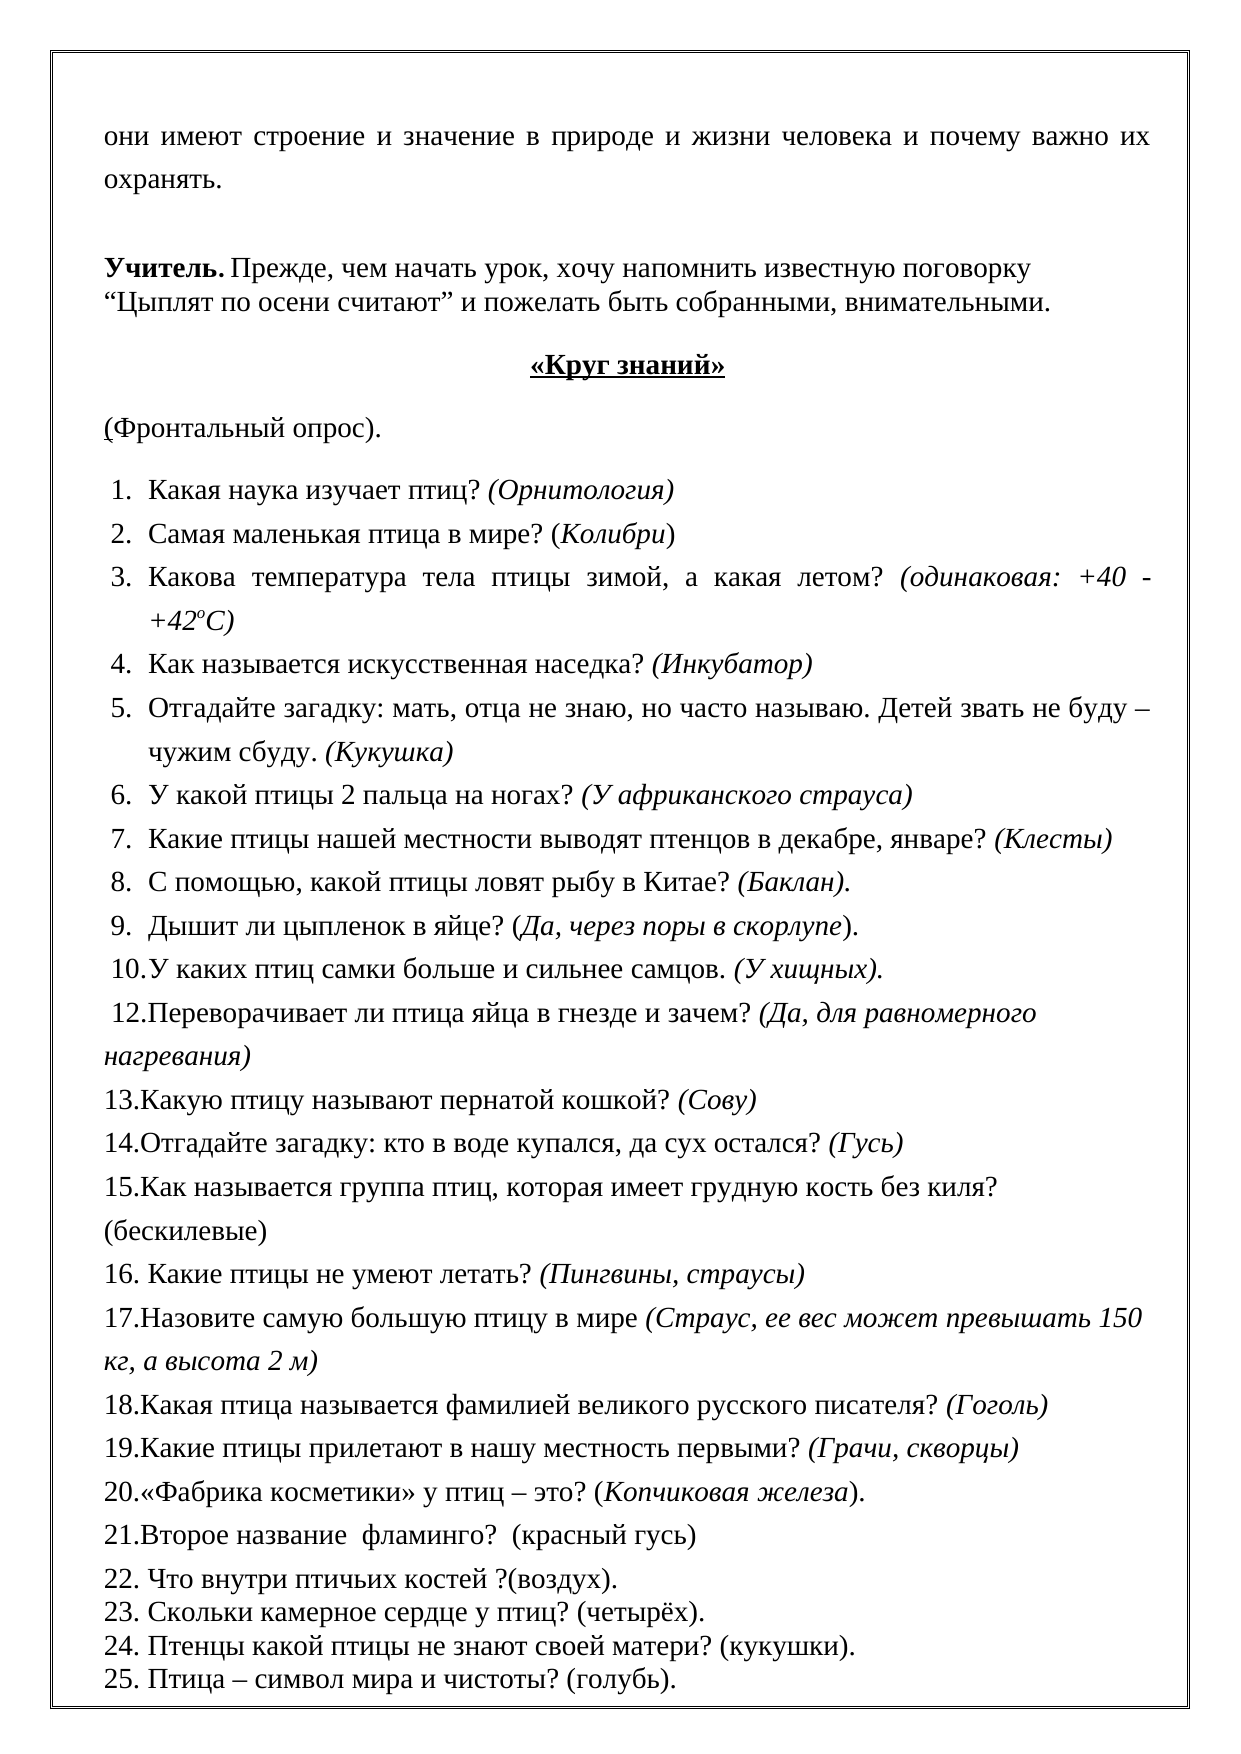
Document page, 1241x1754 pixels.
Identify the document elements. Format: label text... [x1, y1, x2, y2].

text 17.Назовите самую большую птицу в мире (Страус, ее вес может превышать 150 кг, а высота 2 м) [103, 1300, 1152, 1377]
list Какие птицы нашей местности выводят птенцов в декабре, январе? (Клесты) [110, 821, 1152, 854]
list Отгадайте загадку: мать, отца не знаю, но часто называю. Детей звать не буду – чужим сбуду. (Кукушка) [110, 690, 1152, 767]
text 20.«Фабрика косметики» у птиц – это? (Копчиковая железа). [103, 1474, 1152, 1507]
text 21.Второе название фламинго? (красный гусь) [103, 1517, 1152, 1551]
text «Круг знаний» [103, 347, 1152, 381]
list У каких птиц самки больше и сильнее самцов. (У хищных). [110, 951, 1152, 985]
text 19.Какие птицы прилетают в нашу местность первыми? (Грачи, скворцы) [103, 1430, 1152, 1464]
text 14.Отгадайте загадку: кто в воде купался, да сух остался? (Гусь) [103, 1126, 1152, 1159]
text 16. Какие птицы не умеют летать? (Пингвины, страусы) [103, 1256, 1152, 1290]
text (Фронтальный опрос). [103, 410, 1152, 443]
list Дышит ли цыпленок в яйце? (Да, через поры в скорлупе). [110, 908, 1152, 941]
text “Цыплят по осени считают” и пожелать быть собранными, внимательными. [103, 284, 1152, 318]
text 12.Переворачивает ли птица яйца в гнезде и зачем? (Да, для равномерного нагревания) [103, 995, 1152, 1072]
list С помощью, какой птицы ловят рыбу в Китае? (Баклан). [110, 864, 1152, 898]
list Самая маленькая птица в мире? (Колибри) [110, 516, 1152, 549]
text 13.Какую птицу называют пернатой кошкой? (Сову) [103, 1082, 1152, 1116]
text 22. Что внутри птичьих костей ?(воздух). [103, 1561, 1152, 1594]
text 15.Как называется группа птиц, которая имеет грудную кость без киля? (бескилевые) [103, 1169, 1152, 1246]
text 24. Птенцы какой птицы не знают своей матери? (кукушки). [103, 1628, 1152, 1662]
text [103, 118, 1152, 195]
list Какая наука изучает птиц? (Орнитология) [110, 472, 1152, 506]
text 23. Скольки камерное сердце у птиц? (четырёх). [103, 1594, 1152, 1628]
text Учитель. Прежде, чем начать урок, хочу напомнить известную поговорку [103, 249, 1152, 284]
list Как называется искусственная наседка? (Инкубатор) [110, 647, 1152, 680]
text 25. Птица – символ мира и чистоты? (голубь). [103, 1662, 1152, 1695]
list Какова температура тела птицы зимой, а какая летом? (одинаковая: +40 - +42оС) [110, 559, 1152, 637]
list У какой птицы 2 пальца на ногах? (У африканского страуса) [110, 777, 1152, 811]
text 18.Какая птица называется фамилией великого русского писателя? (Гоголь) [103, 1387, 1152, 1420]
